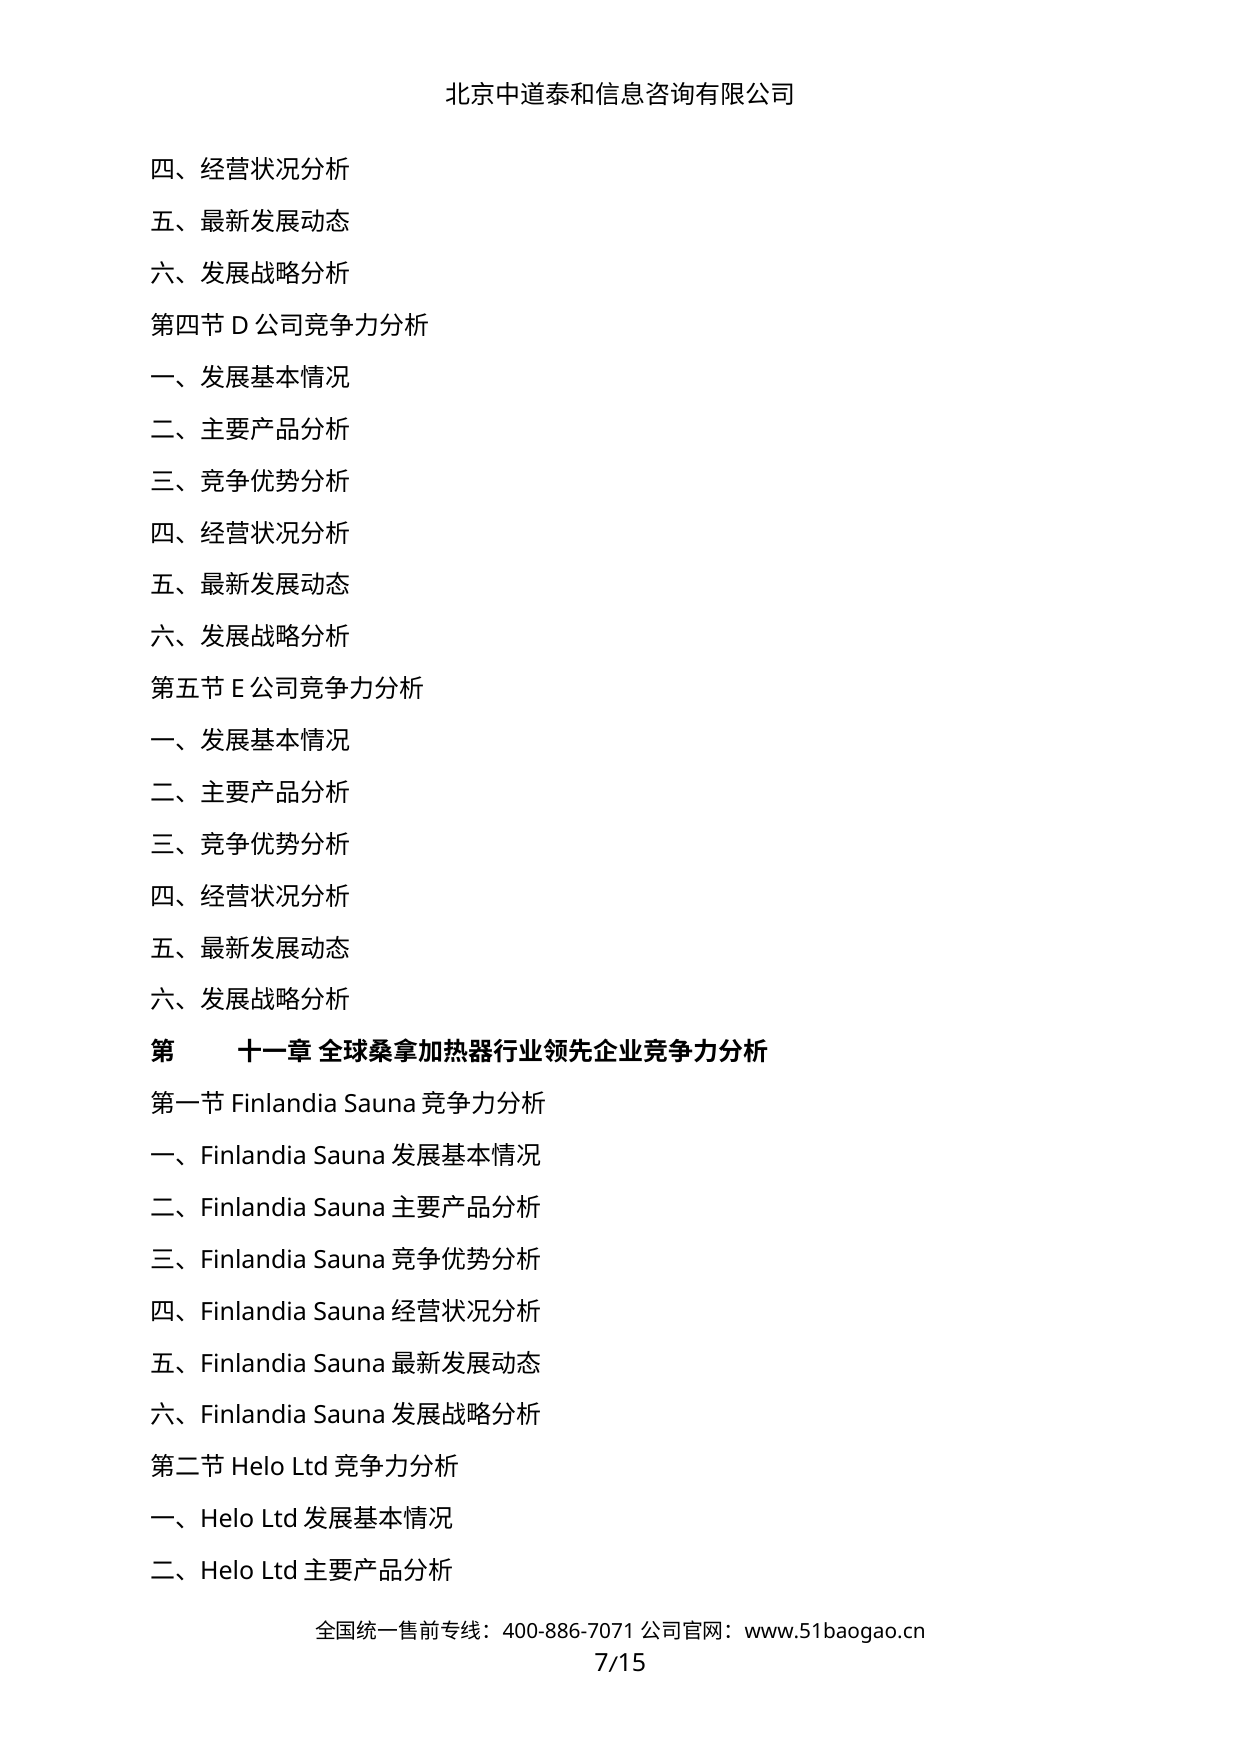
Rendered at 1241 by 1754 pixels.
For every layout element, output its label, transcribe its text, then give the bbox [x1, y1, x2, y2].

text 五、最新发展动态 [150, 565, 1090, 601]
text 四、经营状况分析 [150, 876, 1090, 912]
text 第五节 E公司竞争力分析 [150, 669, 1090, 705]
text 二、主要产品分析 [150, 772, 1090, 809]
text 一、发展基本情况 [150, 721, 1090, 757]
text 二、Finlandia Sauna主要产品分析 [150, 1187, 1090, 1224]
text 六、发展战略分析 [150, 617, 1090, 653]
text 第 十一章 全球桑拿加热器行业领先企业竞争力分析 [150, 1032, 1090, 1068]
text 四、经营状况分析 [150, 150, 1090, 186]
text 第二节 Helo Ltd竞争力分析 [150, 1447, 1090, 1483]
text 一、Helo Ltd发展基本情况 [150, 1499, 1090, 1535]
text 四、经营状况分析 [150, 513, 1090, 549]
text 六、发展战略分析 [150, 980, 1090, 1016]
text 第四节 D公司竞争力分析 [150, 306, 1090, 342]
text 五、最新发展动态 [150, 928, 1090, 964]
text 五、Finlandia Sauna最新发展动态 [150, 1343, 1090, 1379]
text 一、发展基本情况 [150, 357, 1090, 394]
text 六、发展战略分析 [150, 254, 1090, 290]
text 五、最新发展动态 [150, 202, 1090, 238]
text 三、竞争优势分析 [150, 461, 1090, 497]
text 三、竞争优势分析 [150, 824, 1090, 861]
text 一、Finlandia Sauna发展基本情况 [150, 1136, 1090, 1172]
text 二、Helo Ltd主要产品分析 [150, 1551, 1090, 1587]
text 第一节 Finlandia Sauna竞争力分析 [150, 1084, 1090, 1120]
text 二、主要产品分析 [150, 409, 1090, 446]
text 六、Finlandia Sauna发展战略分析 [150, 1395, 1090, 1431]
text 三、Finlandia Sauna竞争优势分析 [150, 1239, 1090, 1276]
text 四、Finlandia Sauna经营状况分析 [150, 1291, 1090, 1327]
